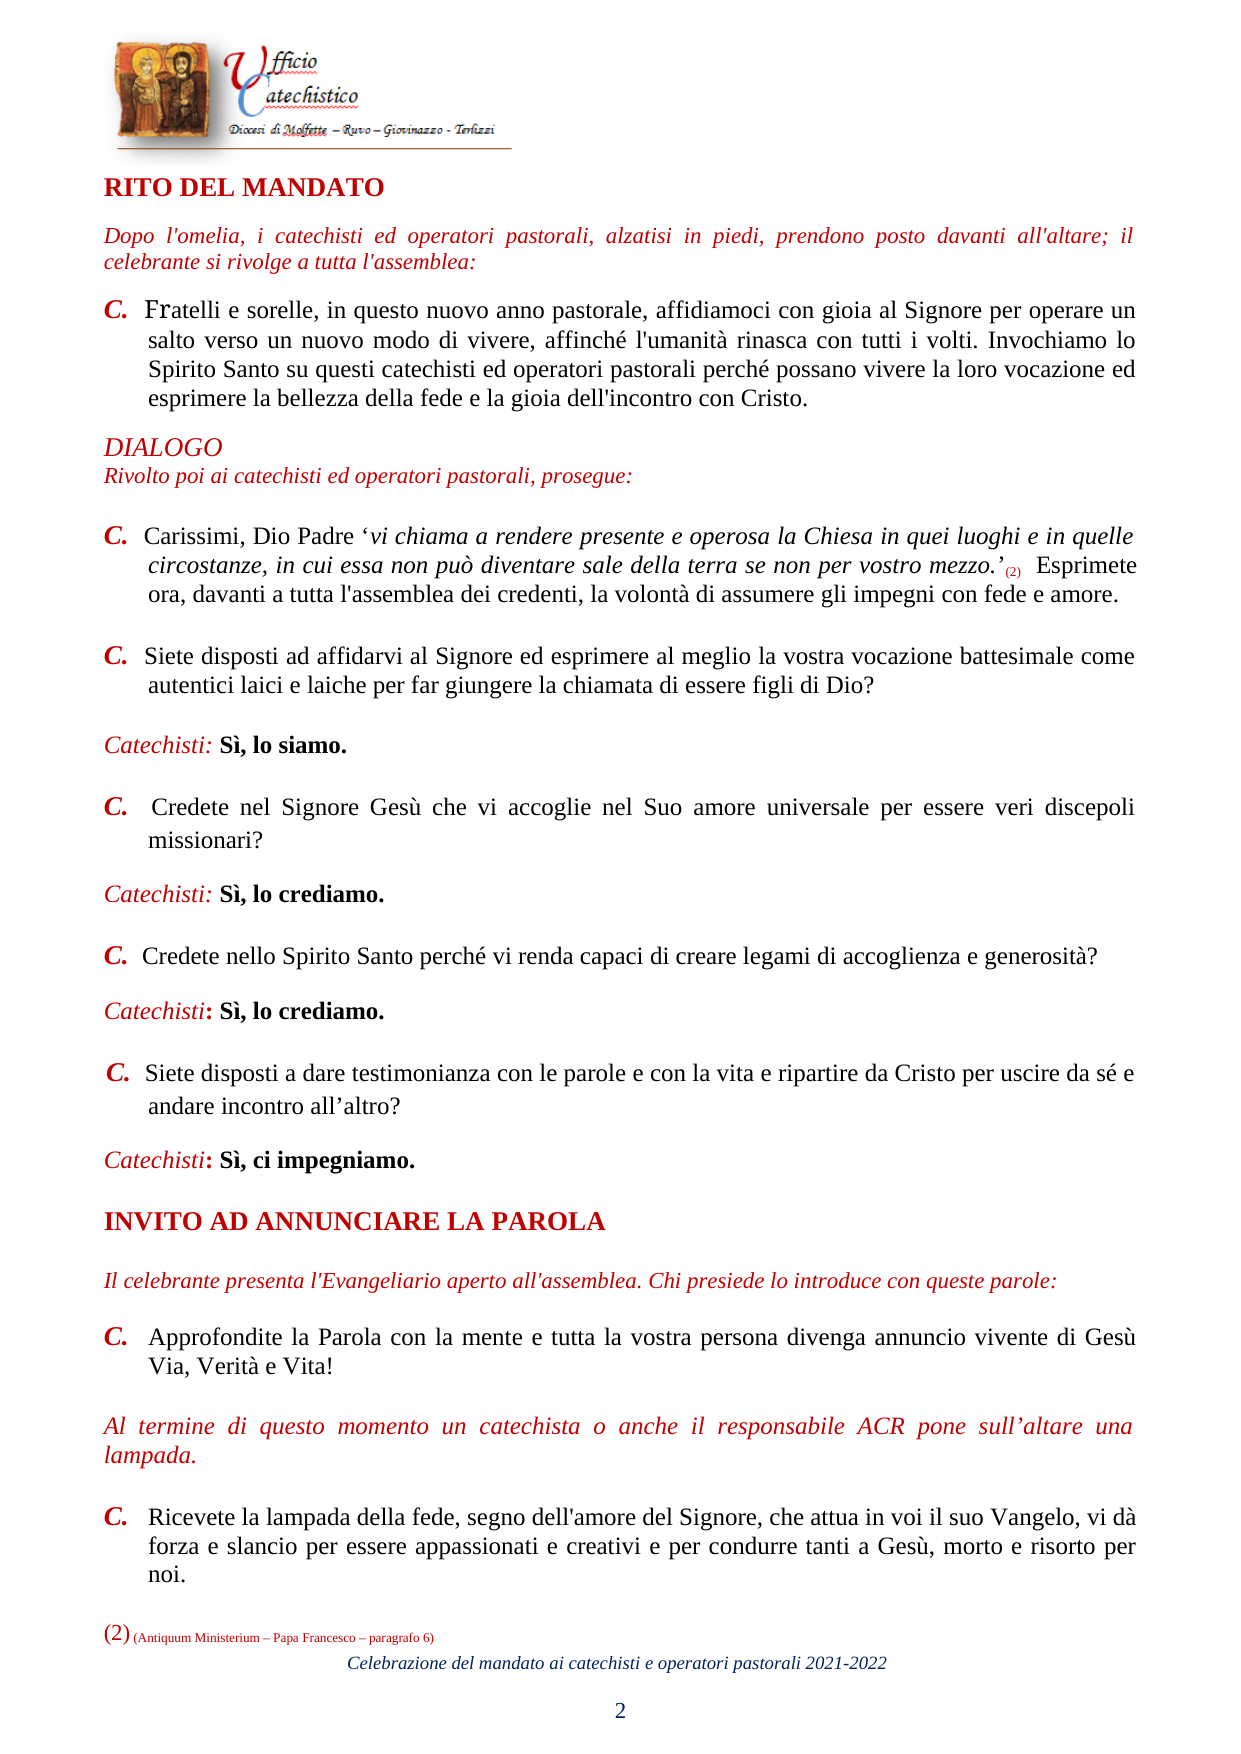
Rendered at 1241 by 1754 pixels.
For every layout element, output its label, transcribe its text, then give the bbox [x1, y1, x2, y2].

picture [103, 29, 522, 166]
text Il celebrante presenta l'Evangeliario aperto all'assemblea. Chi presiede lo introduce con queste parole: [103, 1267, 1137, 1293]
text C. Carissimi, Dio Padre ‘vi chiama a rendere presente e operosa la Chiesa in quei luoghi e in quelle circostanze, in cui essa non può diventare sale della terra se non per vostro mezzo.’(2) Esprimete ora, davanti a tutta l'assemblea dei credenti, la volontà di assumere gli impegni con fede e amore. [103, 519, 1137, 608]
text Rivolto poi ai catechisti ed operatori pastorali, prosegue: [103, 462, 1137, 488]
text Catechisti: Sì, lo crediamo. [103, 879, 1137, 908]
text Al termine di questo momento un catechista o anche il responsabile ACR pone sull’altare una lampada. [103, 1411, 1137, 1468]
text C. Ricevete la lampada della fede, segno dell'amore del Signore, che attua in voi il suo Vangelo, vi dà forza e slancio per essere appassionati e creativi e per condurre tanti a Gesù, morto e risorto per noi. [103, 1499, 1137, 1588]
text C. Siete disposti ad affidarvi al Signore ed esprimere al meglio la vostra vocazione battesimale come autentici laici e laiche per far giungere la chiamata di essere figli di Dio? [103, 639, 1137, 699]
text Catechisti: Sì, lo crediamo. [103, 996, 1137, 1024]
text C. Credete nello Spirito Santo perché vi renda capaci di creare legami di accoglienza e generosità? [103, 939, 1137, 970]
text C. Approfondite la Parola con la mente e tutta la vostra persona divenga annuncio vivente di Gesù Via, Verità e Vita! [103, 1320, 1137, 1380]
text Catechisti: Sì, lo siamo. [103, 730, 1137, 759]
text Dopo l'omelia, i catechisti ed operatori pastorali, alzatisi in piedi, prendono posto davanti all'altare; il celebrante si rivolge a tutta l'assemblea: [103, 222, 1137, 274]
text C. Credete nel Signore Gesù che vi accoglie nel Suo amore universale per essere veri discepoli missionari? [103, 790, 1137, 854]
list (Antiquum Ministerium – Papa Francesco – paragrafo 6) [103, 1619, 1137, 1646]
text C. Fratelli e sorelle, in questo nuovo anno pastorale, affidiamoci con gioia al Signore per operare un salto verso un nuovo modo di vivere, affinché l'umanità rinasca con tutti i volti. Invochiamo lo Spirito Santo su questi catechisti ed operatori pastorali perché possano vivere la loro vocazione ed esprimere la bellezza della fede e la gioia dell'incontro con Cristo. [103, 291, 1137, 412]
text DIALOGO [103, 431, 1137, 462]
text RITO DEL MANDATO [103, 171, 1137, 203]
text C. Siete disposti a dare testimonianza con le parole e con la vita e ripartire da Cristo per uscire da sé e andare incontro all’altro? [103, 1056, 1137, 1120]
text Catechisti: Sì, ci impegniamo. [103, 1145, 1137, 1174]
text INVITO AD ANNUNCIARE LA PAROLA [103, 1205, 1137, 1236]
